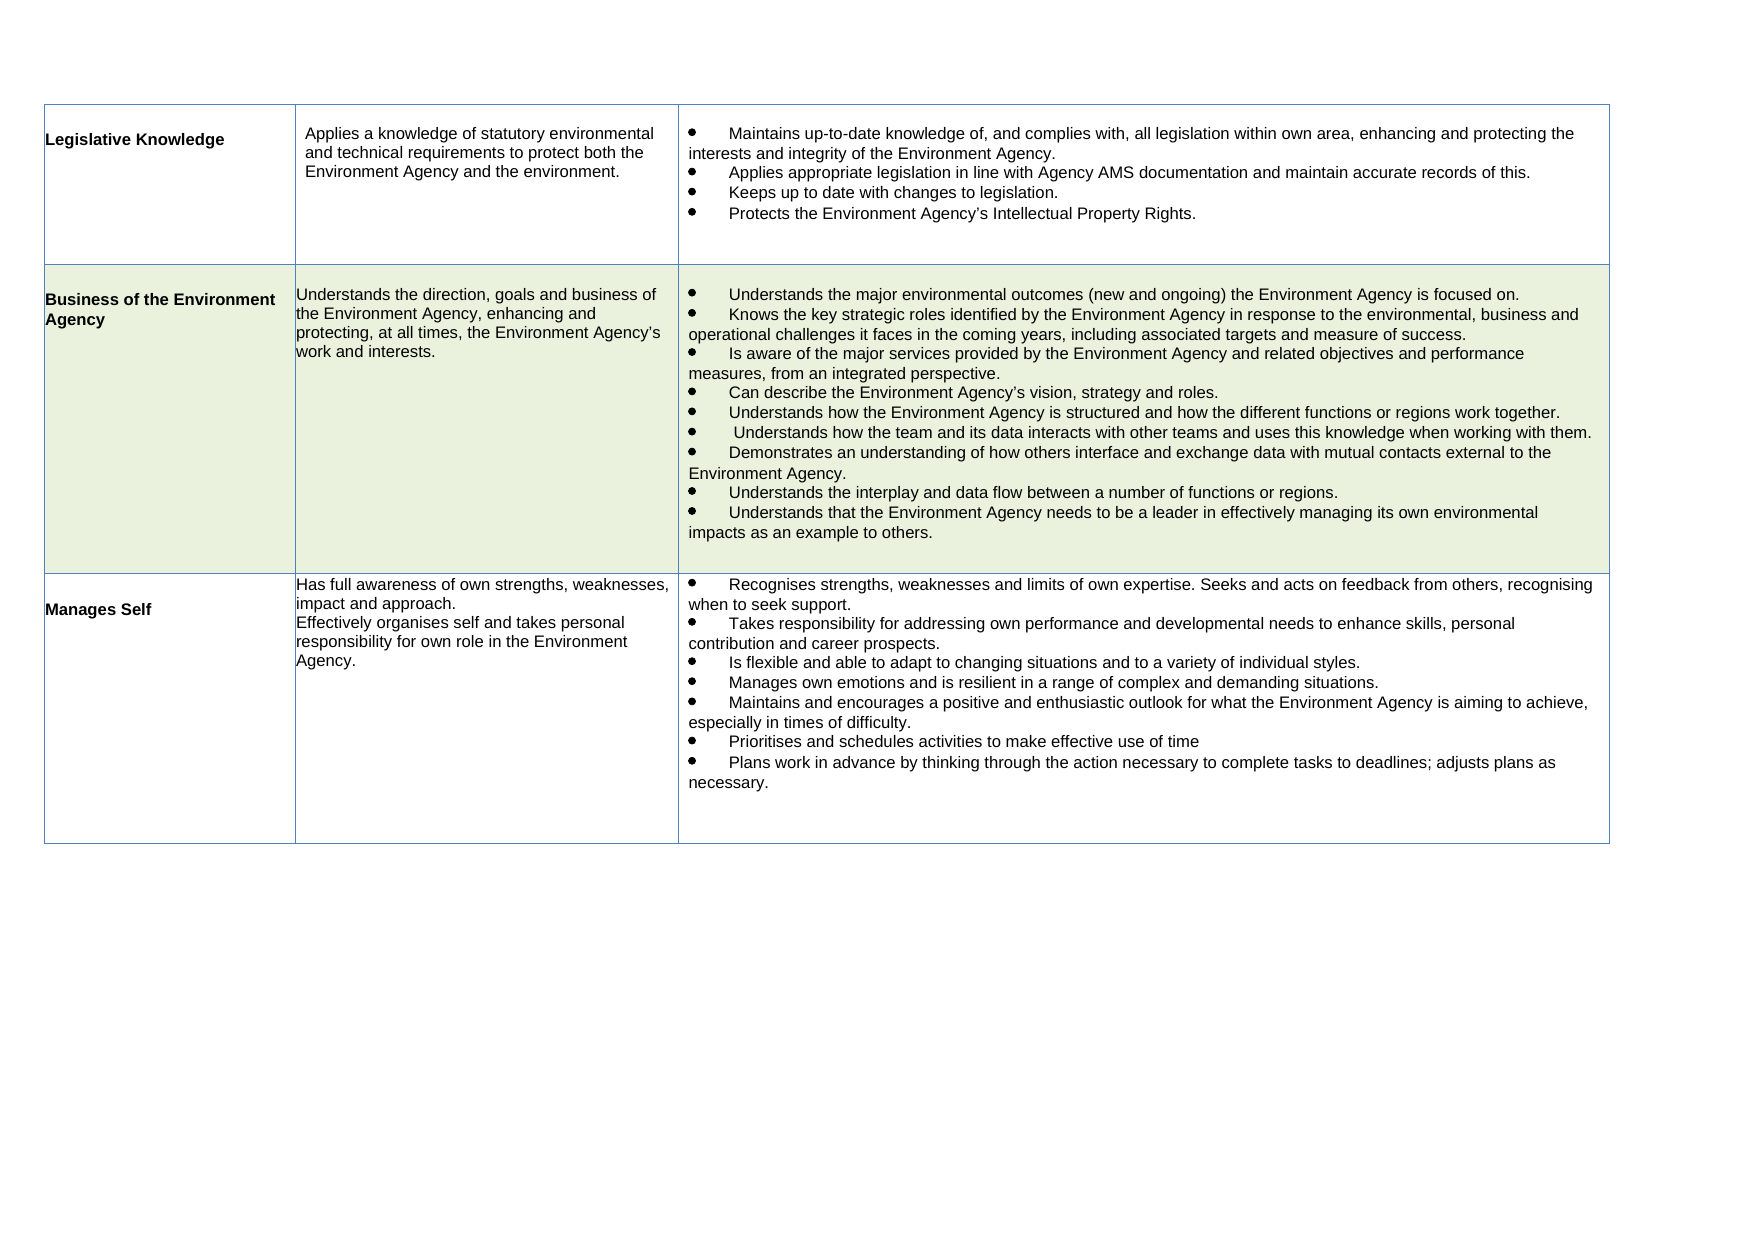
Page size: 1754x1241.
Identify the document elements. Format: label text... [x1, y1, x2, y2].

table_cell Understands the major environmental outcomes (new and ongoing) the Environment Agency is focused on. Knows the key strategic roles identified by the Environment Agency in response to the environmental, business and operational challenges it faces in the coming years, including associated targets and measure of success. Is aware of the major services provided by the Environment Agency and related objectives and performance measures, from an integrated perspective. Can describe the Environment Agency’s vision, strategy and roles. Understands how the Environment Agency is structured and how the different functions or regions work together. Understands how the team and its data interacts with other teams and uses this knowledge when working with them. Demonstrates an understanding of how others interface and exchange data with mutual contacts external to the Environment Agency. Understands the interplay and data flow between a number of functions or regions. Understands that the Environment Agency needs to be a leader in effectively managing its own environmental impacts as an example to others. [679, 265, 1609, 573]
table_cell Business of the Environment Agency [45, 265, 295, 573]
table_cell Legislative Knowledge [45, 105, 295, 264]
table_cell Understands the direction, goals and business of the Environment Agency, enhancing and protecting, at all times, the Environment Agency’s work and interests. [296, 265, 678, 573]
table_cell Maintains up-to-date knowledge of, and complies with, all legislation within own area, enhancing and protecting the interests and integrity of the Environment Agency. Applies appropriate legislation in line with Agency AMS documentation and maintain accurate records of this. Keeps up to date with changes to legislation. Protects the Environment Agency’s Intellectual Property Rights. [679, 105, 1609, 264]
table_cell Manages Self [45, 574, 295, 843]
table_cell Applies a knowledge of statutory environmental and technical requirements to protect both the Environment Agency and the environment. [296, 105, 678, 264]
table_cell Has full awareness of own strengths, weaknesses, impact and approach. Effectively organises self and takes personal responsibility for own role in the Environment Agency. [296, 574, 678, 843]
table_cell Recognises strengths, weaknesses and limits of own expertise. Seeks and acts on feedback from others, recognising when to seek support. Takes responsibility for addressing own performance and developmental needs to enhance skills, personal contribution and career prospects. Is flexible and able to adapt to changing situations and to a variety of individual styles. Manages own emotions and is resilient in a range of complex and demanding situations. Maintains and encourages a positive and enthusiastic outlook for what the Environment Agency is aiming to achieve, especially in times of difficulty. Prioritises and schedules activities to make effective use of time Plans work in advance by thinking through the action necessary to complete tasks to deadlines; adjusts plans as necessary. [679, 574, 1609, 843]
